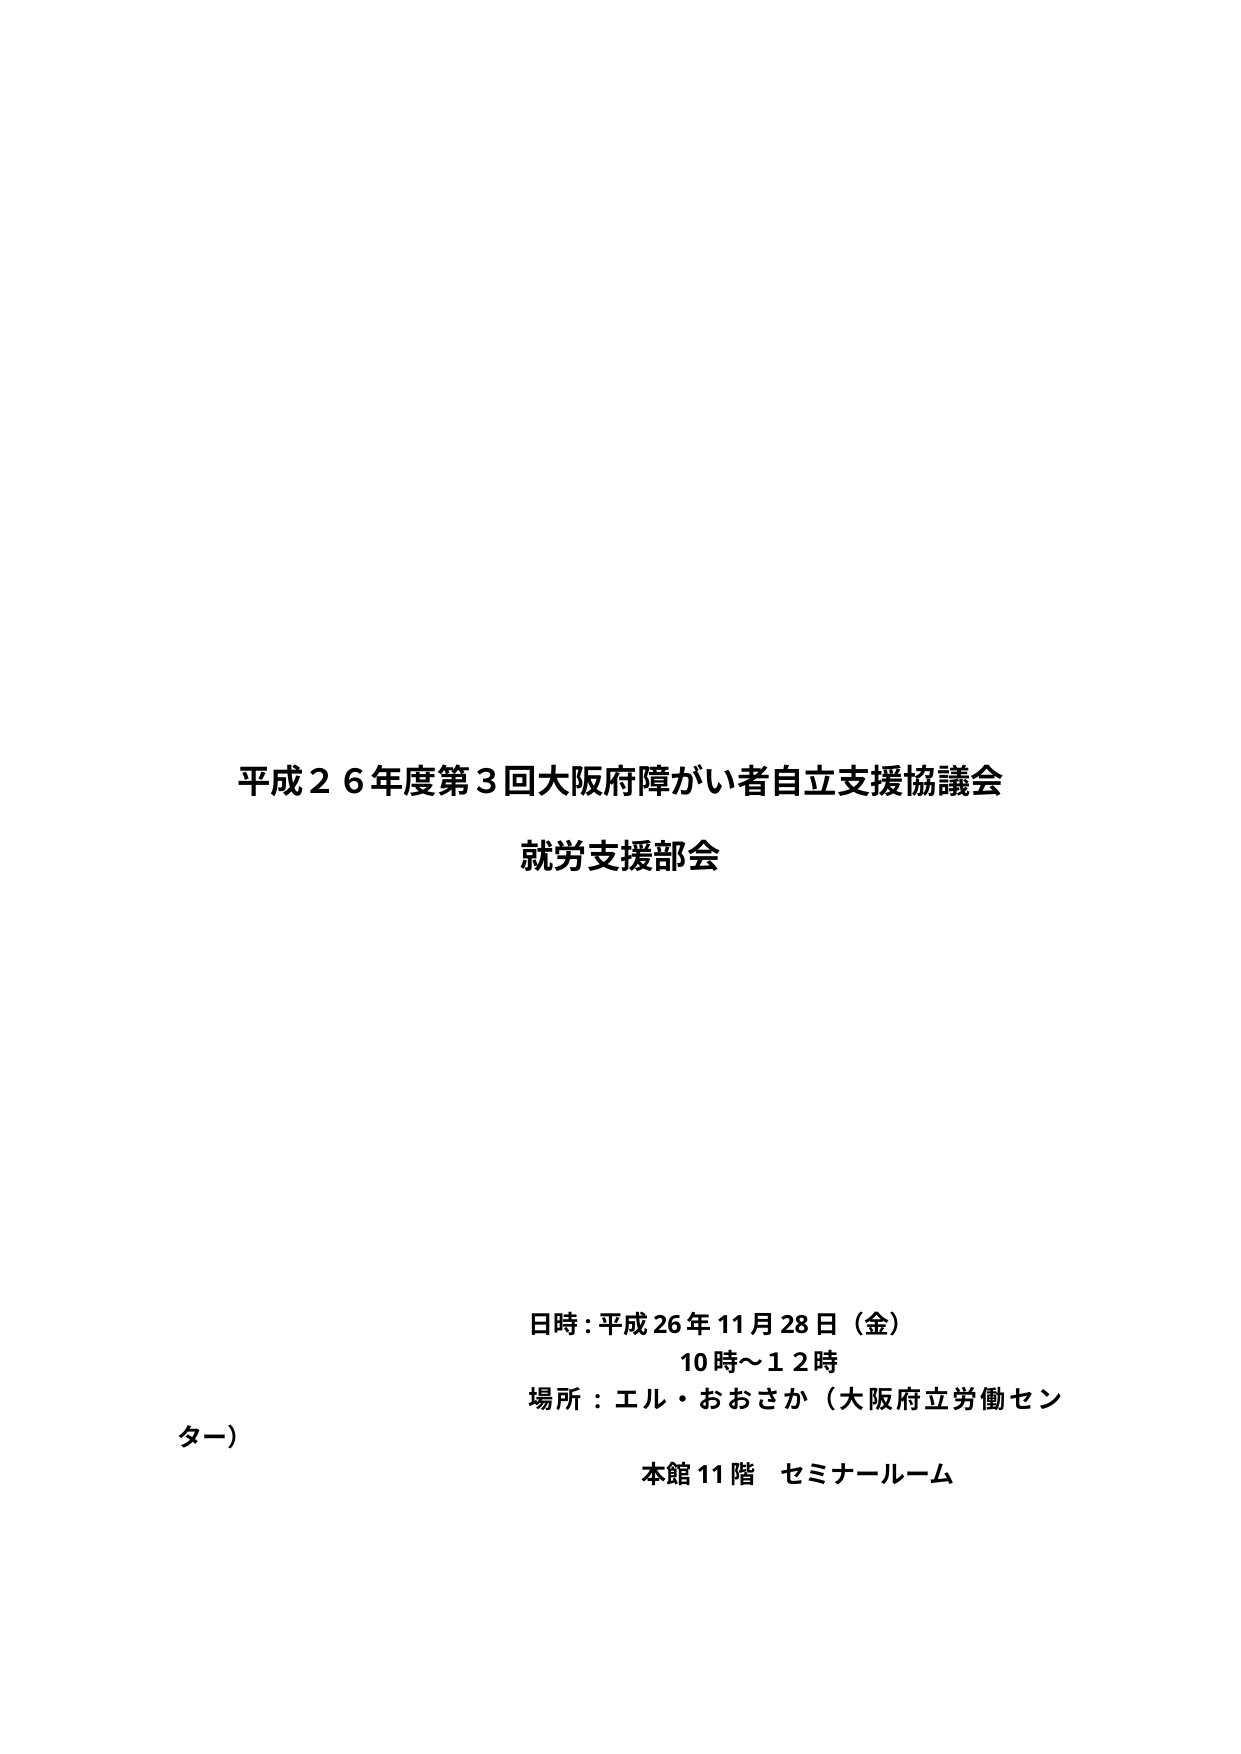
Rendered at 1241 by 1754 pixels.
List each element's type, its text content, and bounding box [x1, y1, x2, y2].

text 日時 : 平成26年11月28日（金） [177, 1304, 1063, 1342]
text 10時～１２時 [177, 1342, 1063, 1379]
text 場所 : エル・おおさか（大阪府立労働センター） [177, 1379, 1063, 1454]
text 本館11階 セミナールーム [177, 1454, 1063, 1492]
text 平成２６年度第３回大阪府障がい者自立支援協議会 [177, 742, 1063, 817]
text 就労支援部会 [177, 817, 1063, 892]
